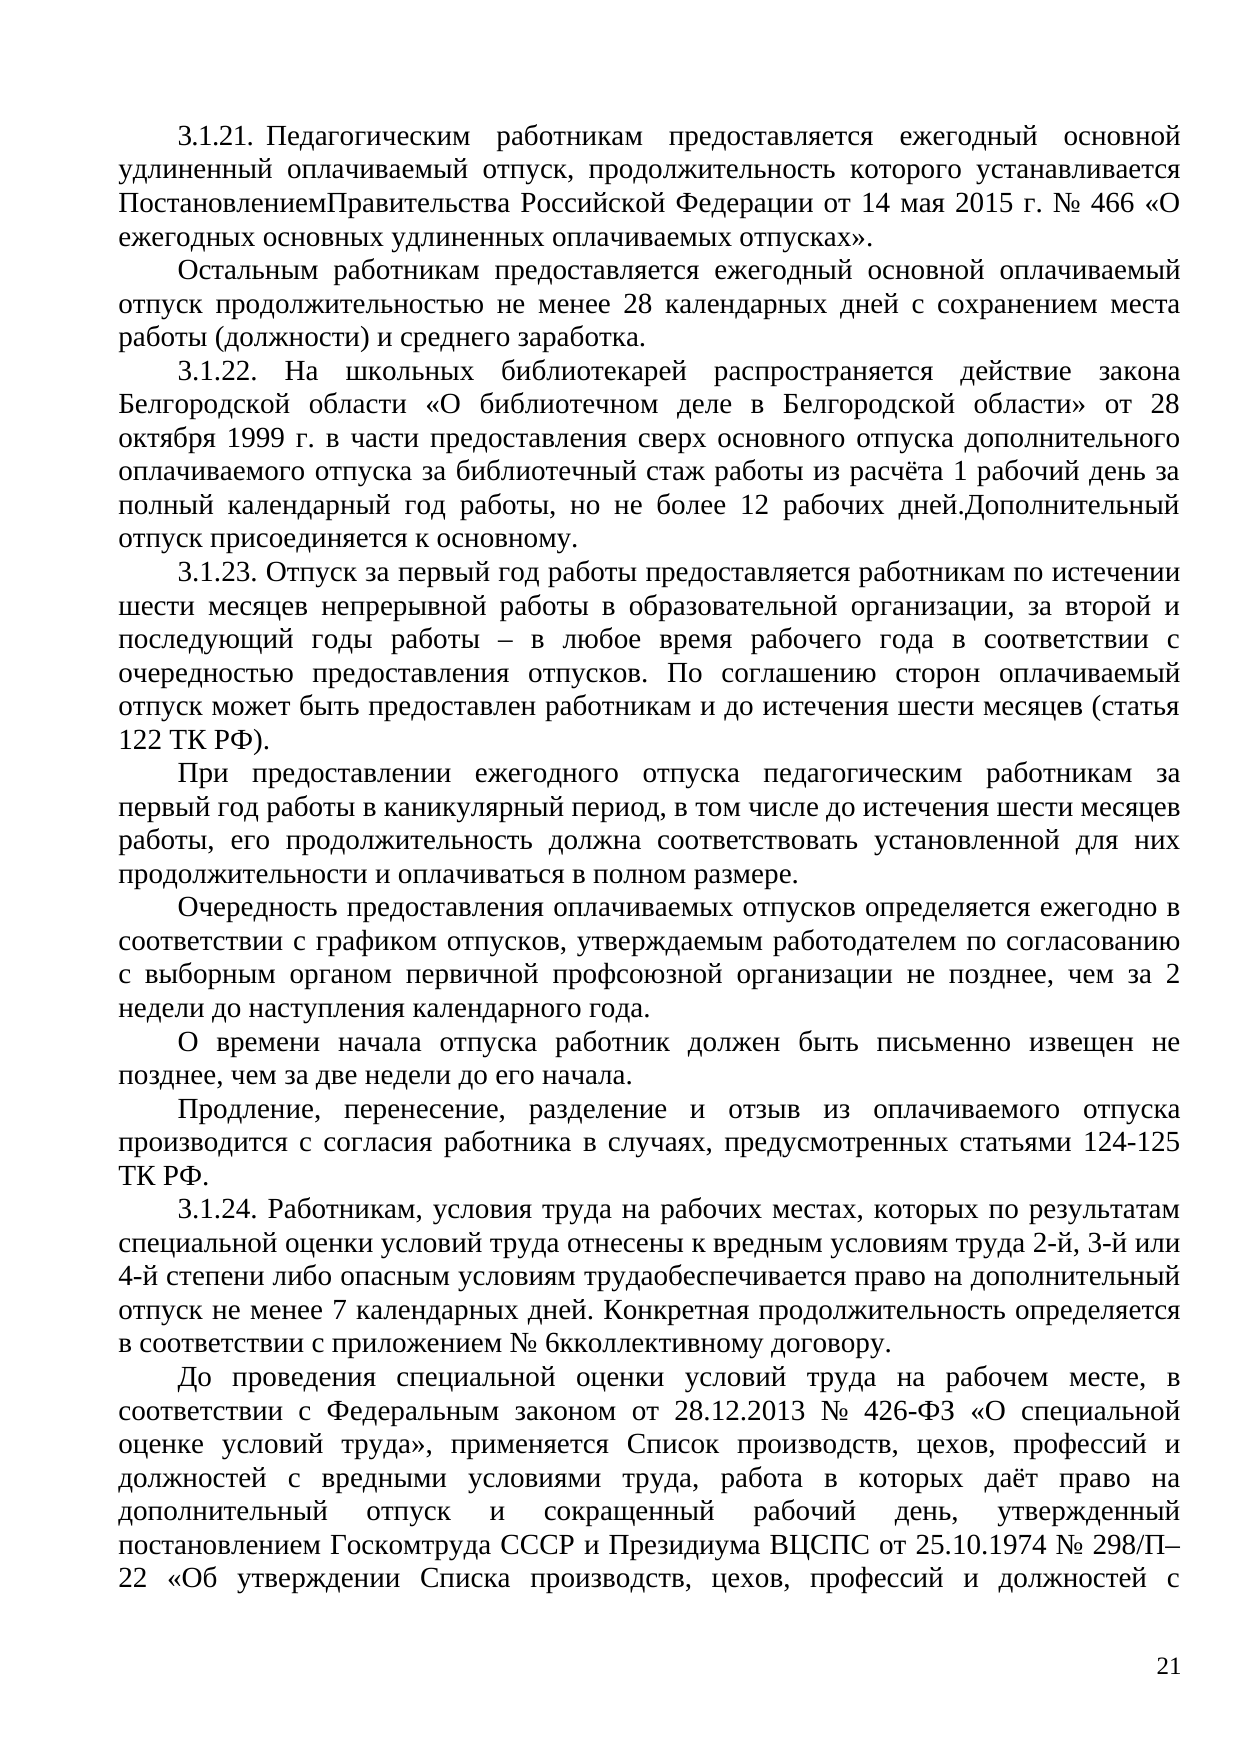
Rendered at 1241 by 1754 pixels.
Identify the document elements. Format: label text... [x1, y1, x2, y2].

text Остальным работникам предоставляется ежегодный основной оплачиваемый отпуск продолжительностью не менее 28 календарных дней с сохранением места работы (должности) и среднего заработка. [118, 252, 1181, 353]
text 3.1.21. Педагогическим работникам предоставляется ежегодный основной удлиненный оплачиваемый отпуск, продолжительность которого устанавливается ПостановлениемПравительства Российской Федерации от 14 мая 2015 г. № 466 «О ежегодных основных удлиненных оплачиваемых отпусках». [118, 118, 1181, 252]
text 3.1.24. Работникам, условия труда на рабочих местах, которых по результатам специальной оценки условий труда отнесены к вредным условиям труда 2-й, 3-й или 4-й степени либо опасным условиям трудаобеспечивается право на дополнительный отпуск не менее 7 календарных дней. Конкретная продолжительность определяется в соответствии с приложением № 6кколлективному договору. [118, 1191, 1181, 1359]
text Продление, перенесение, разделение и отзыв из оплачиваемого отпуска производится с согласия работника в случаях, предусмотренных статьями 124-125 ТК РФ. [118, 1091, 1181, 1191]
text 3.1.22. На школьных библиотекарей распространяется действие закона Белгородской области «О библиотечном деле в Белгородской области» от 28 октября 1999 г. в части предоставления сверх основного отпуска дополнительного оплачиваемого отпуска за библиотечный стаж работы из расчёта 1 рабочий день за полный календарный год работы, но не более 12 рабочих дней.Дополнительный отпуск присоединяется к основному. [118, 353, 1181, 554]
text О времени начала отпуска работник должен быть письменно извещен не позднее, чем за две недели до его начала. [118, 1024, 1181, 1091]
text 3.1.23. Отпуск за первый год работы предоставляется работникам по истечении шести месяцев непрерывной работы в образовательной организации, за второй и последующий годы работы – в любое время рабочего года в соответствии с очередностью предоставления отпусков. По соглашению сторон оплачиваемый отпуск может быть предоставлен работникам и до истечения шести месяцев (статья 122 ТК РФ). [118, 554, 1181, 755]
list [118, 1359, 1181, 1594]
text Очередность предоставления оплачиваемых отпусков определяется ежегодно в соответствии с графиком отпусков, утверждаемым работодателем по согласованию с выборным органом первичной профсоюзной организации не позднее, чем за 2 недели до наступления календарного года. [118, 889, 1181, 1024]
text При предоставлении ежегодного отпуска педагогическим работникам за первый год работы в каникулярный период, в том числе до истечения шести месяцев работы, его продолжительность должна соответствовать установленной для них продолжительности и оплачиваться в полном размере. [118, 755, 1181, 889]
